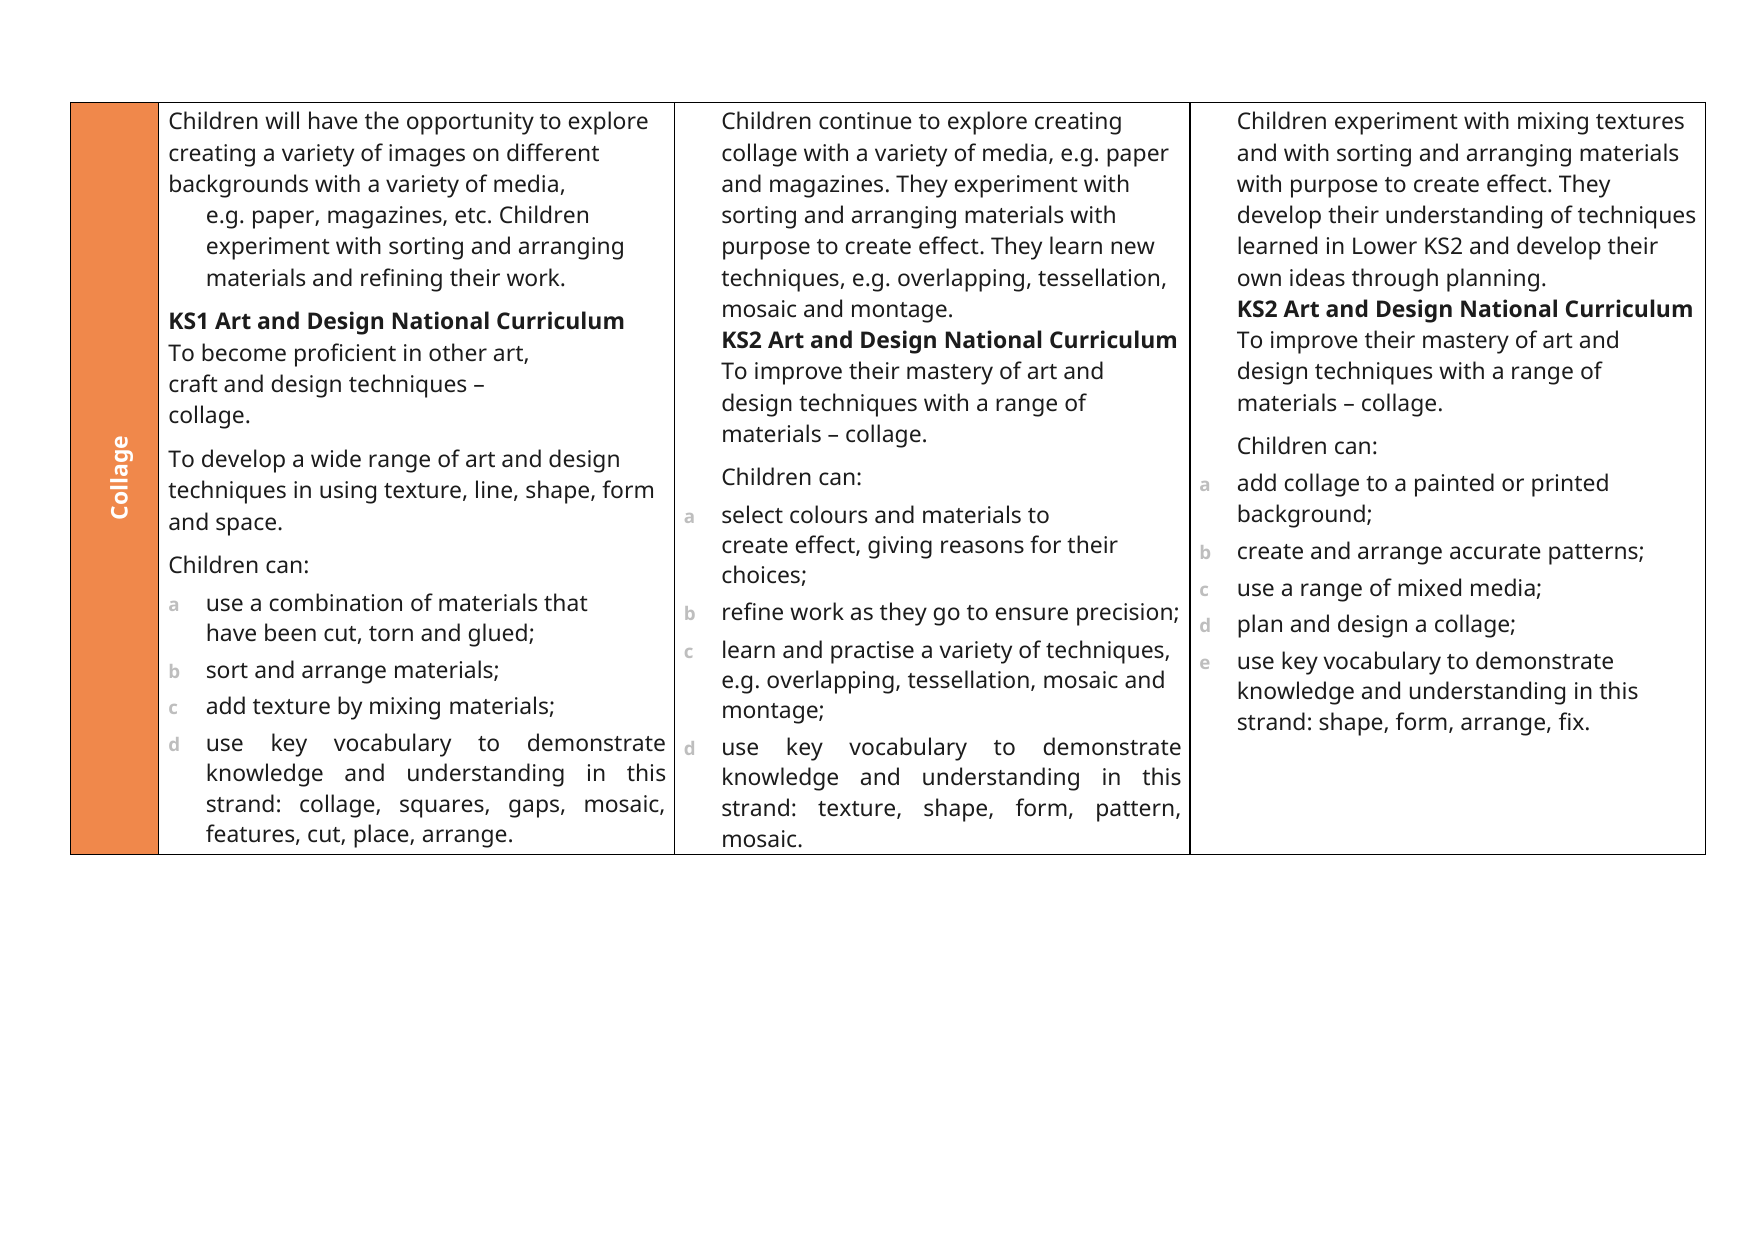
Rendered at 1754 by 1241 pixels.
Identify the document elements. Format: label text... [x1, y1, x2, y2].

table_header Collage [71, 103, 158, 854]
table_header Children continue to explore creating collage with a variety of media, e.g. paper and magazines. They experiment with sorting and arranging materials with purpose to create effect. They learn new techniques, e.g. overlapping, tessellation, mosaic and montage. KS2 Art and Design National Curriculum To improve their mastery of art and design techniques with a range of materials – collage. Children can: select colours and materials to create effect, giving reasons for their choices; refine work as they go to ensure precision; learn and practise a variety of techniques, e.g. overlapping, tessellation, mosaic and montage; use key vocabulary to demonstrate knowledge and understanding in this strand: texture, shape, form, pattern, mosaic. [675, 103, 1189, 854]
table_header Children will have the opportunity to explore creating a variety of images on different backgrounds with a variety of media, e.g. paper, magazines, etc. Children experiment with sorting and arranging materials and refining their work. KS1 Art and Design National Curriculum To become proficient in other art, craft and design techniques – collage. To develop a wide range of art and design techniques in using texture, line, shape, form and space. Children can: use a combination of materials that have been cut, torn and glued; sort and arrange materials; add texture by mixing materials; use key vocabulary to demonstrate knowledge and understanding in this strand: collage, squares, gaps, mosaic, features, cut, place, arrange. [159, 103, 674, 854]
table_header Children experiment with mixing textures and with sorting and arranging materials with purpose to create effect. They develop their understanding of techniques learned in Lower KS2 and develop their own ideas through planning. KS2 Art and Design National Curriculum To improve their mastery of art and design techniques with a range of materials – collage. Children can: add collage to a painted or printed background; create and arrange accurate patterns; use a range of mixed media; plan and design a collage; use key vocabulary to demonstrate knowledge and understanding in this strand: shape, form, arrange, fix. [1191, 103, 1705, 854]
